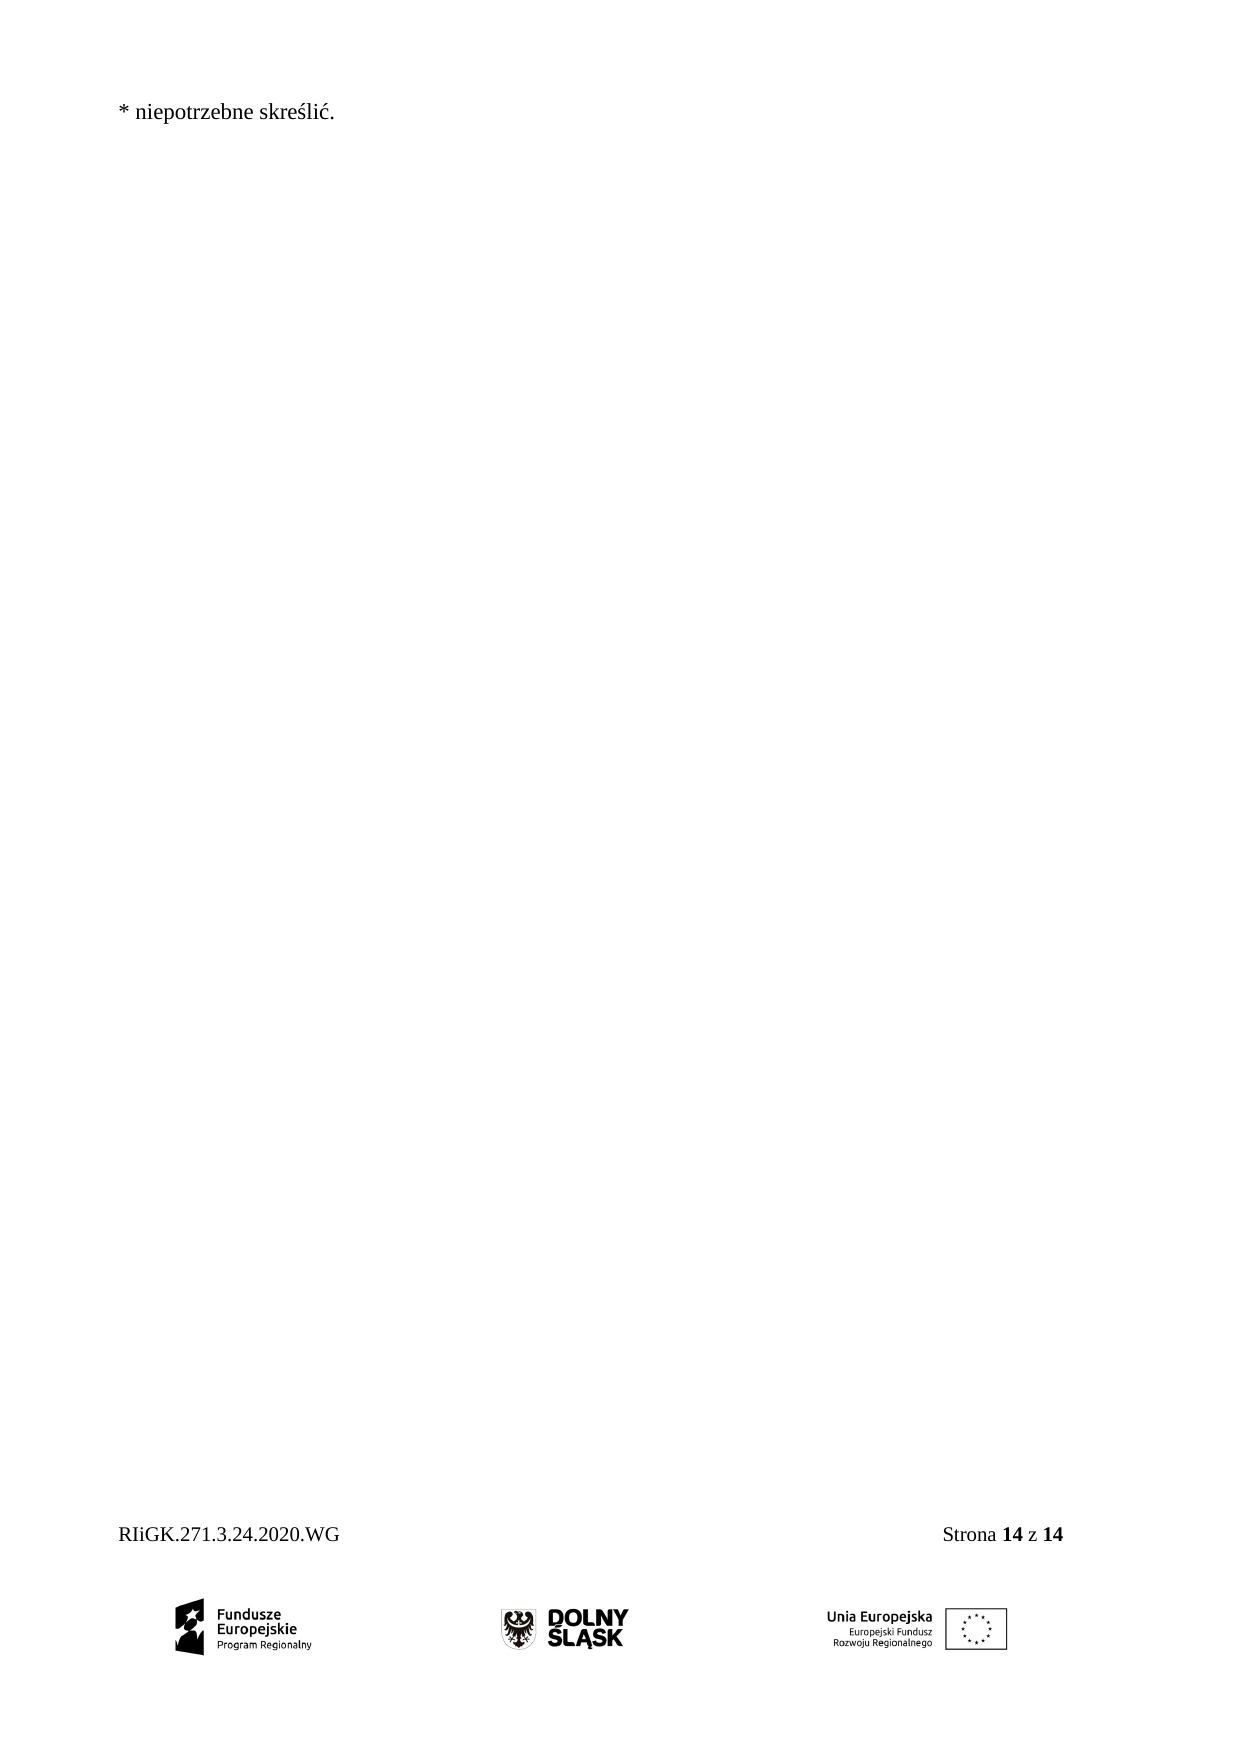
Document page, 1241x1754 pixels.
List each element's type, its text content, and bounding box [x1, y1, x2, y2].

picture [118, 1546, 1064, 1704]
text * niepotrzebne skreślić. [118, 98, 1134, 124]
